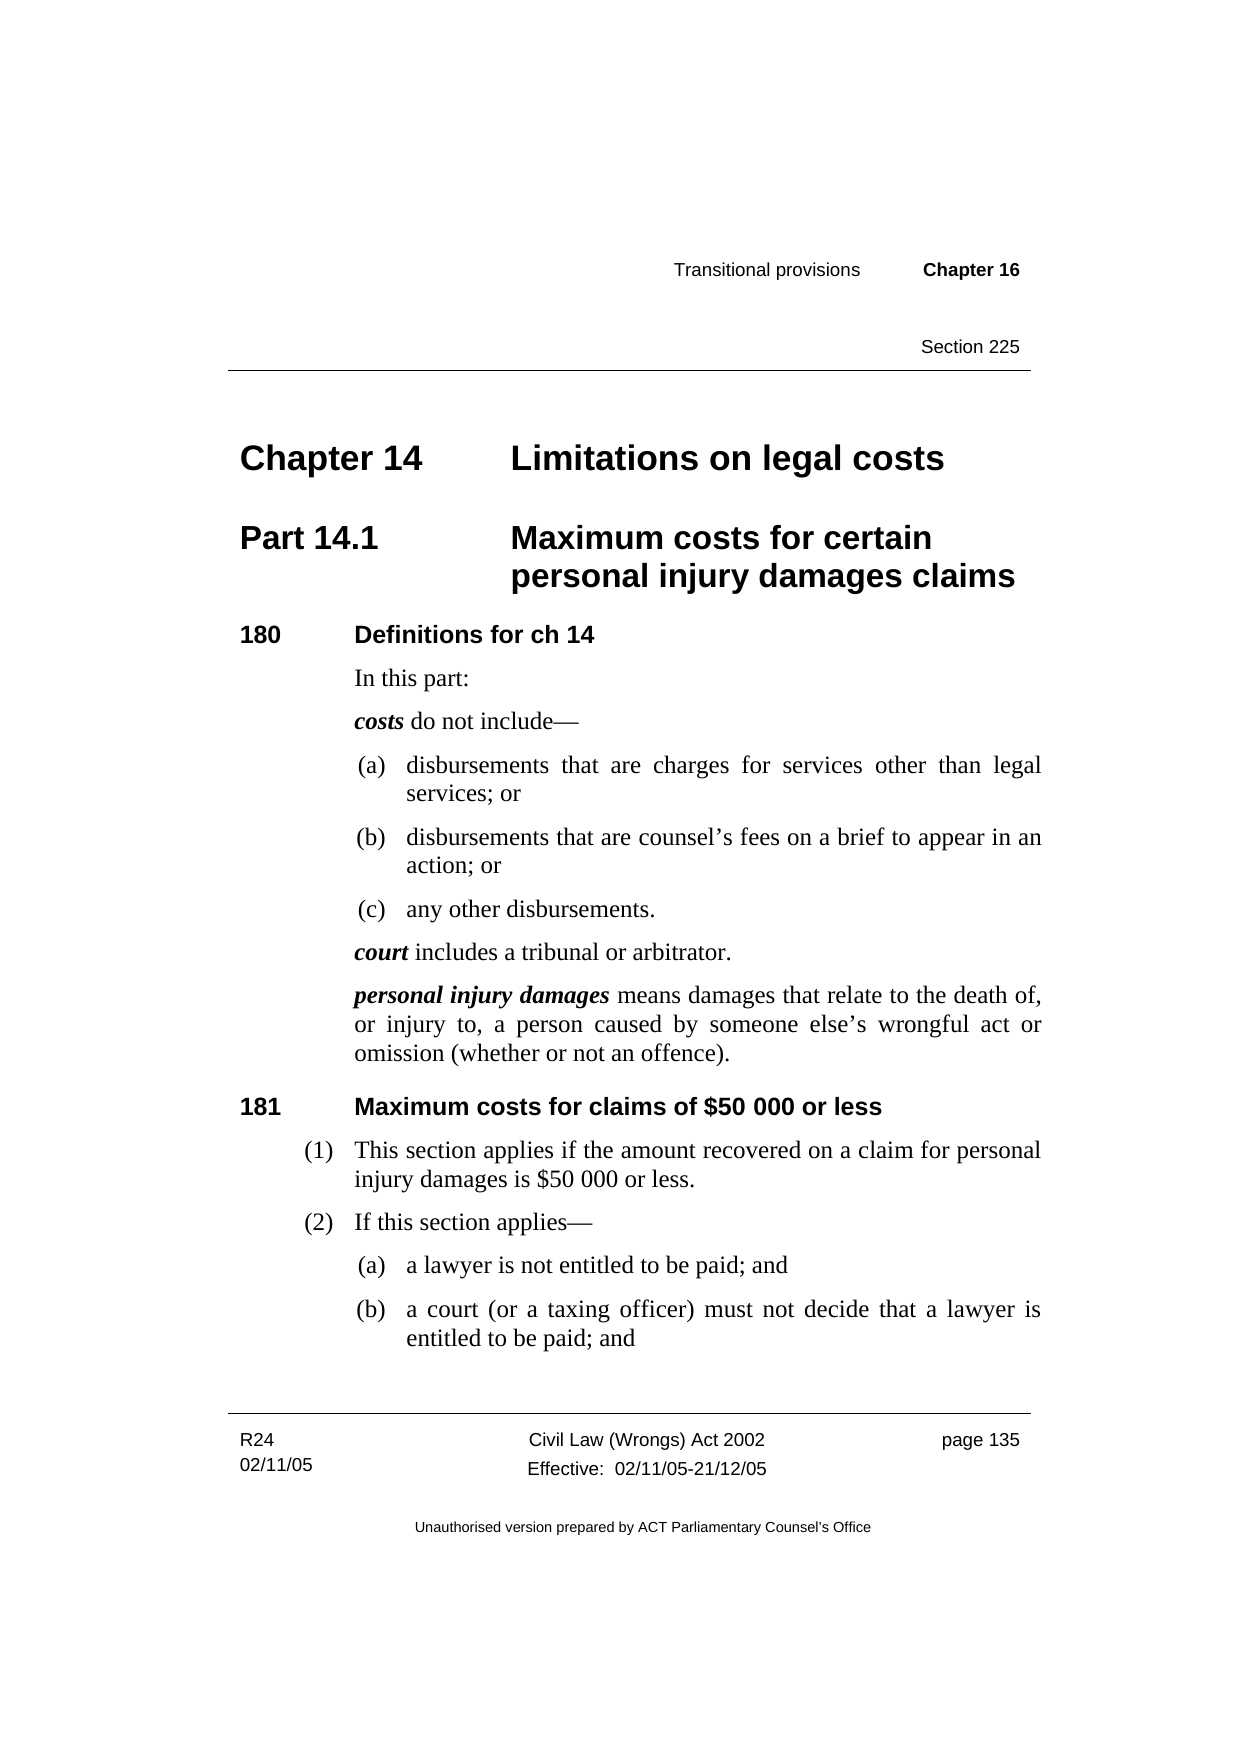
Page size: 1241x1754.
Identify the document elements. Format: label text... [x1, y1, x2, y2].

text (2) If this section applies— [239, 1207, 1042, 1236]
text 180 Definitions for ch 14 [239, 620, 1042, 648]
text (a) disbursements that are charges for services other than legal services; or [239, 750, 1042, 807]
text costs do not include— [354, 706, 1042, 735]
text court includes a tribunal or arbitrator. [354, 937, 1042, 966]
text (1) This section applies if the amount recovered on a claim for personal injury damages is $50 000 or less. [239, 1135, 1042, 1193]
text Part 14.1 Maximum costs for certain personal injury damages claims [239, 518, 1042, 595]
text (b) disbursements that are counsel’s fees on a brief to appear in an action; or [239, 822, 1042, 879]
text personal injury damages means damages that relate to the death of, or injury to, a person caused by someone else’s wrongful act or omission (whether or not an offence). [354, 981, 1042, 1067]
text 181 Maximum costs for claims of $50 000 or less [239, 1092, 1042, 1121]
text (b) a court (or a taxing officer) must not decide that a lawyer is entitled to be paid; and [239, 1294, 1042, 1351]
text (c) any other disbursements. [239, 894, 1042, 923]
text (a) a lawyer is not entitled to be paid; and [239, 1251, 1042, 1279]
text In this part: [354, 663, 1042, 692]
text Chapter 14 Limitations on legal costs [239, 437, 1042, 478]
